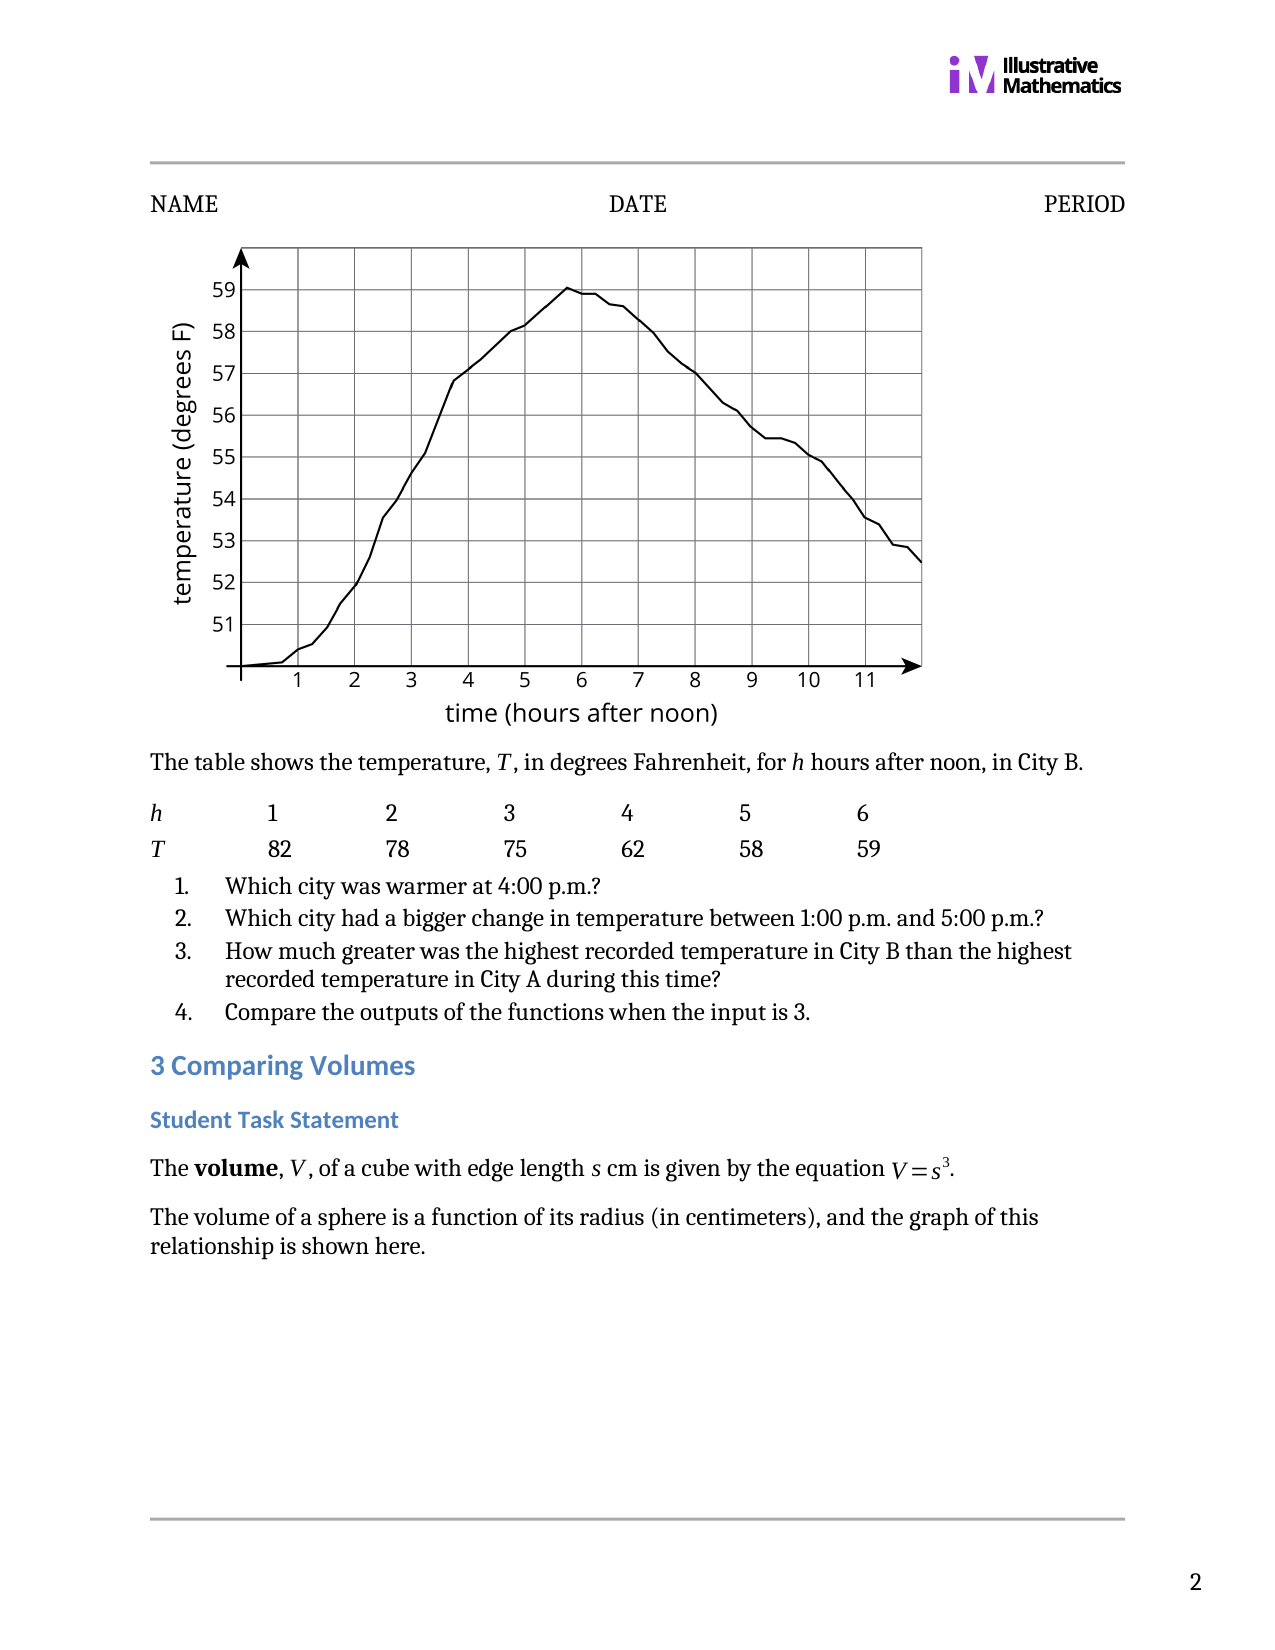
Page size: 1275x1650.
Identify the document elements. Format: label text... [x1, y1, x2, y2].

table_header 4 [610, 795, 728, 832]
table_cell 78 [374, 832, 492, 868]
subtitle Student Task Statement [150, 1104, 1125, 1134]
table_cell 59 [846, 832, 963, 868]
list Which city had a bigger change in temperature between 1:00 p.m. and 5:00 p.m.? [175, 904, 1125, 933]
list How much greater was the highest recorded temperature in City B than the highest recorded temperature in City A during this time? [175, 937, 1125, 994]
picture [168, 247, 923, 729]
list Compare the outputs of the functions when the input is 3. [175, 998, 1125, 1027]
subtitle 3 Comparing Volumes [150, 1047, 1125, 1083]
table_header [139, 795, 257, 832]
text The volume, , of a cube with edge length cm is given by the equation . [150, 1153, 1125, 1184]
table_cell 62 [610, 832, 728, 868]
table_cell 58 [728, 832, 846, 868]
text The volume of a sphere is a function of its radius (in centimeters), and the graph of this relationship is shown here. [150, 1203, 1125, 1261]
table_header 2 [374, 795, 492, 832]
table_cell 75 [492, 832, 610, 868]
picture [949, 55, 1121, 93]
text The table shows the temperature, , in degrees Fahrenheit, for hours after noon, in City B. [150, 748, 1125, 777]
table_cell 82 [257, 832, 374, 868]
table_cell [139, 832, 257, 868]
table_header 5 [728, 795, 846, 832]
list Which city was warmer at 4:00 p.m.? [175, 872, 1125, 900]
table_header 3 [492, 795, 610, 832]
table_header 1 [257, 795, 374, 832]
table_header 6 [846, 795, 963, 832]
